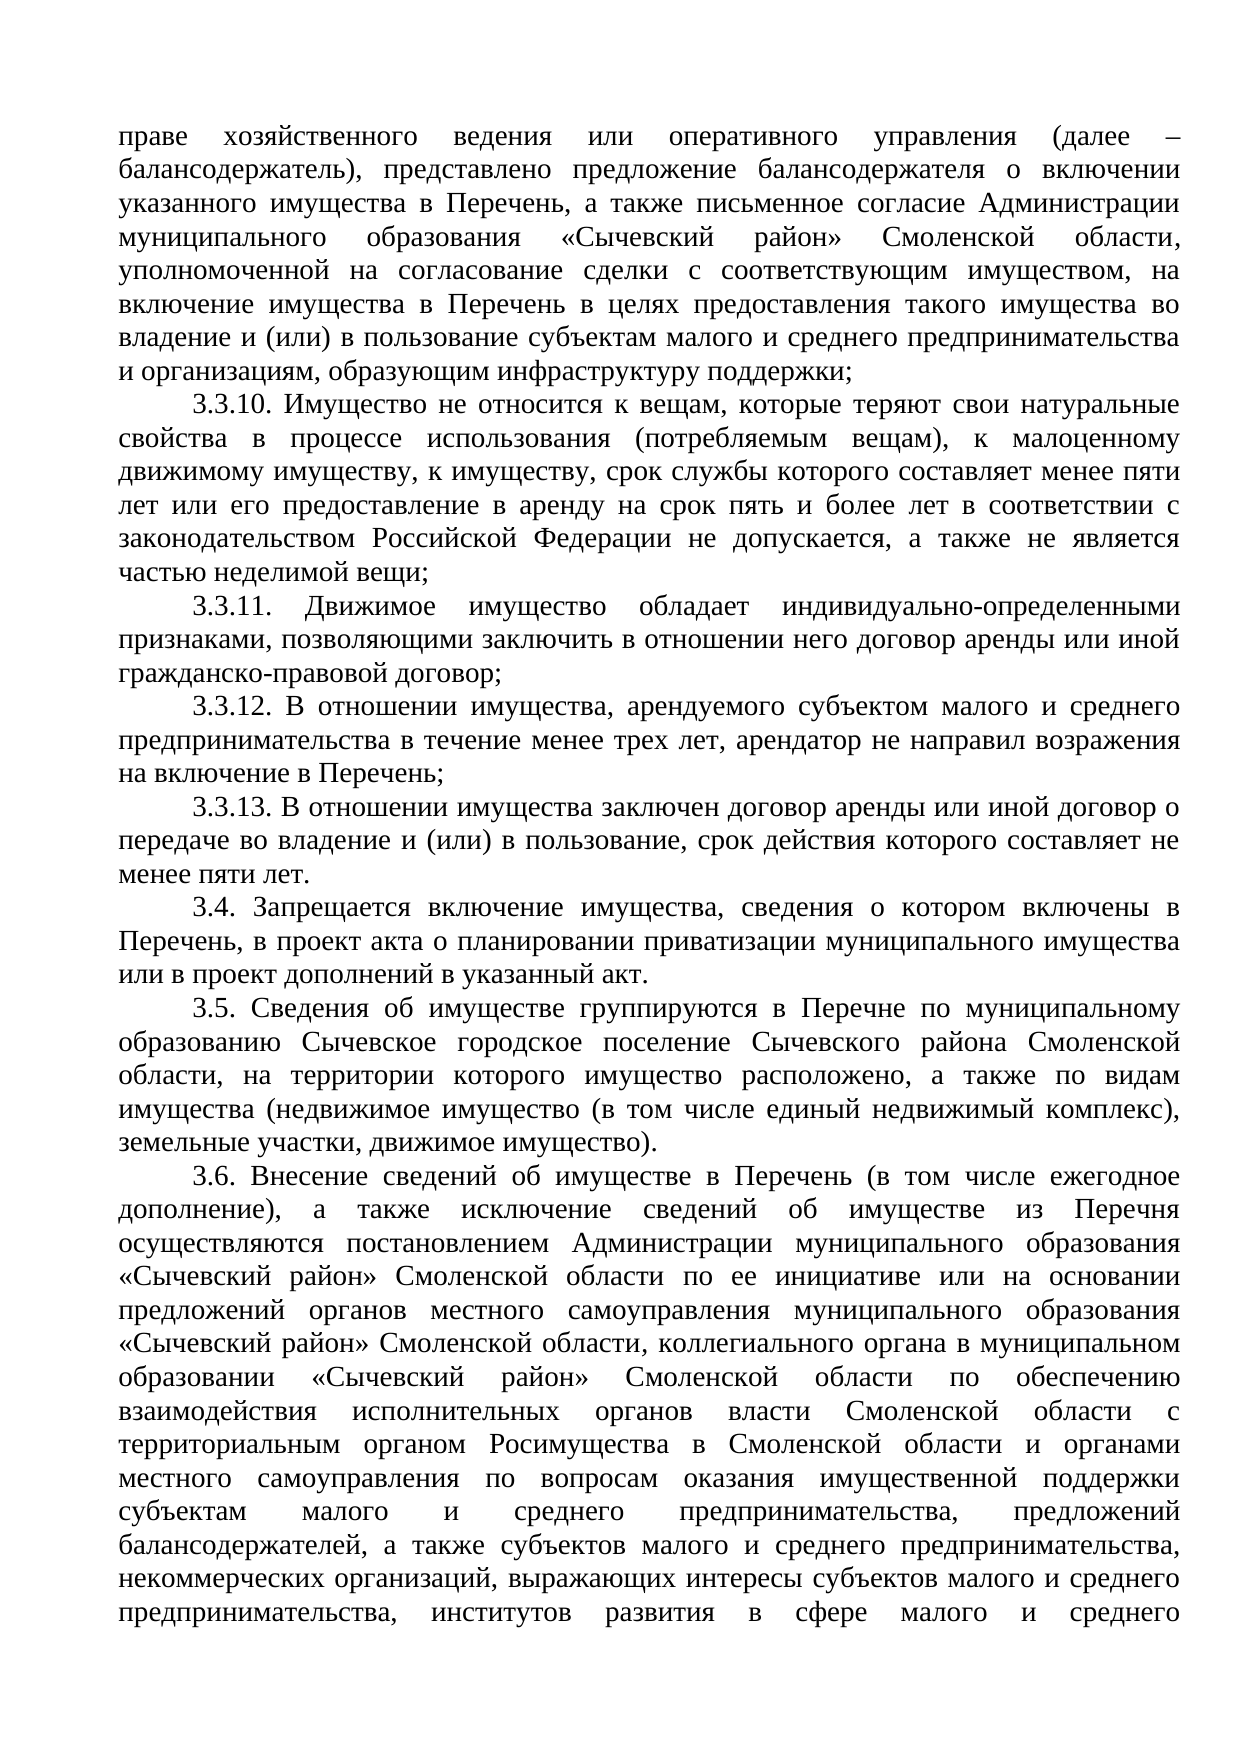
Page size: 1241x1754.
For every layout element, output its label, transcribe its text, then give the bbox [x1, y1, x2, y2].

text 3.3.13. В отношении имущества заключен договор аренды или иной договор о передаче во владение и (или) в пользование, срок действия которого составляет не менее пяти лет. [118, 789, 1181, 889]
text 3.3.10. Имущество не относится к вещам, которые теряют свои натуральные свойства в процессе использования (потребляемым вещам), к малоценному движимому имуществу, к имуществу, срок службы которого составляет менее пяти лет или его предоставление в аренду на срок пять и более лет в соответствии с законодательством Российской Федерации не допускается, а также не является частью неделимой вещи; [118, 386, 1181, 588]
text 3.3.11. Движимое имущество обладает индивидуально-определенными признаками, позволяющими заключить в отношении него договор аренды или иной гражданско-правовой договор; [118, 588, 1181, 688]
text 3.4. Запрещается включение имущества, сведения о котором включены в Перечень, в проект акта о планировании приватизации муниципального имущества или в проект дополнений в указанный акт. [118, 889, 1181, 990]
text 3.3.12. В отношении имущества, арендуемого субъектом малого и среднего предпринимательства в течение менее трех лет, арендатор не направил возражения на включение в Перечень; [118, 688, 1181, 789]
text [118, 118, 1181, 386]
text 3.5. Сведения об имуществе группируются в Перечне по муниципальному образованию Сычевское городское поселение Сычевского района Смоленской области, на территории которого имущество расположено, а также по видам имущества (недвижимое имущество (в том числе единый недвижимый комплекс), земельные участки, движимое имущество). [118, 990, 1181, 1158]
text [118, 1158, 1181, 1627]
